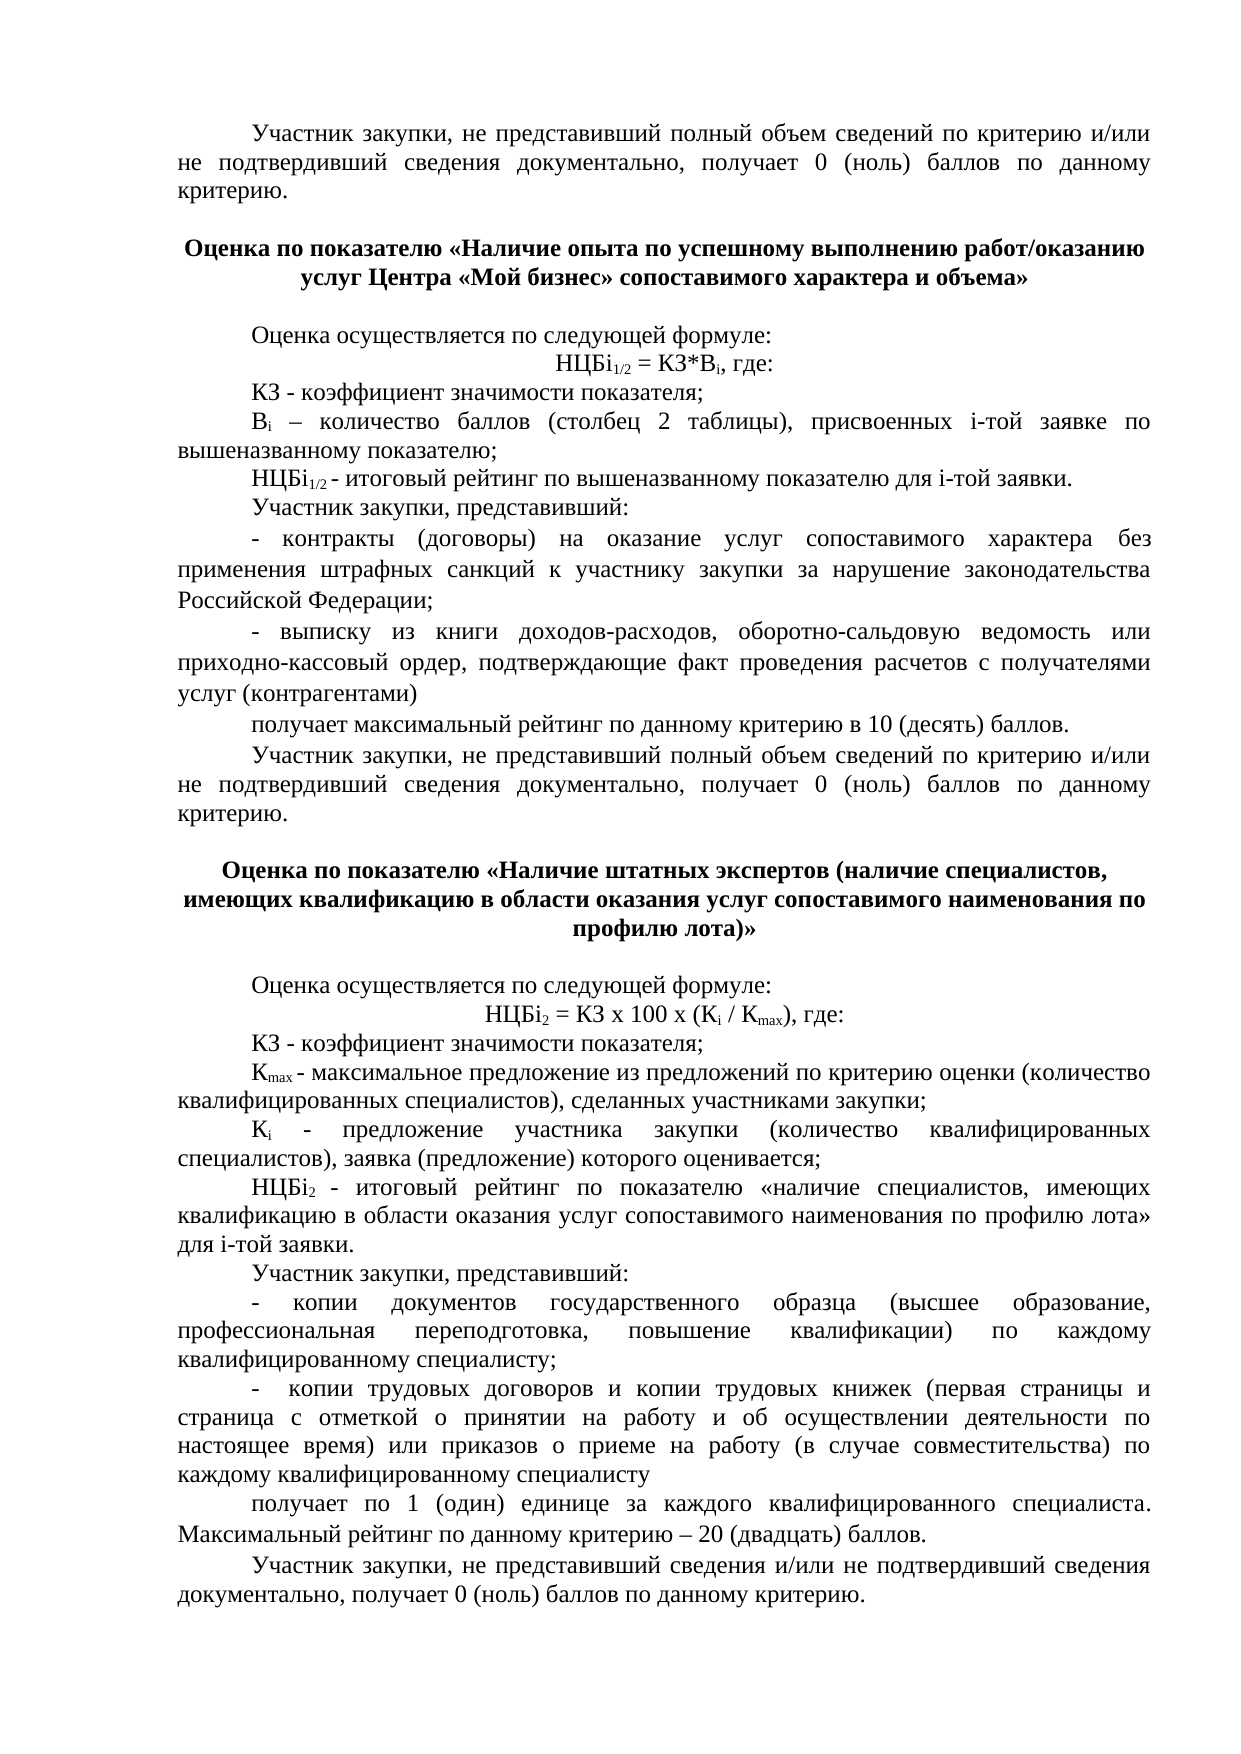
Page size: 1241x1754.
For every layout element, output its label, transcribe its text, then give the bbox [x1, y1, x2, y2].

text получает максимальный рейтинг по данному критерию в 10 (десять) баллов. [177, 709, 1152, 738]
text НЦБi1/2 = КЗ*Bi, где: [177, 348, 1152, 377]
text Кi - предложение участника закупки (количество квалифицированных специалистов), заявка (предложение) которого оценивается; [177, 1114, 1152, 1172]
text Оценка осуществляется по следующей формуле: [177, 320, 1152, 348]
text Оценка осуществляется по следующей формуле: [177, 971, 1152, 999]
text НЦБi2 = КЗ x 100 x (Кi / Кmax), где: [177, 999, 1152, 1028]
text Участник закупки, не представивший полный объем сведений по критерию и/или не подтвердивший сведения документально, получает 0 (ноль) баллов по данному критерию. [177, 118, 1152, 204]
text Bi – количество баллов (столбец 2 таблицы), присвоенных i-той заявке по вышеназванному показателю; [177, 406, 1152, 463]
text Участник закупки, не представивший полный объем сведений по критерию и/или не подтвердивший сведения документально, получает 0 (ноль) баллов по данному критерию. [177, 741, 1152, 827]
text получает по 1 (один) единице за каждого квалифицированного специалиста. Максимальный рейтинг по данному критерию – 20 (двадцать) баллов. [177, 1488, 1152, 1548]
text Участник закупки, не представивший сведения и/или не подтвердивший сведения документально, получает 0 (ноль) баллов по данному критерию. [177, 1550, 1152, 1608]
text КЗ - коэффициент значимости показателя; [177, 1028, 1152, 1057]
text - копии трудовых договоров и копии трудовых книжек (первая страницы и страница с отметкой о принятии на работу и об осуществлении деятельности по настоящее время) или приказов о приеме на работу (в случае совместительства) по каждому квалифицированному специалисту [177, 1373, 1152, 1488]
text - копии документов государственного образца (высшее образование, профессиональная переподготовка, повышение квалификации) по каждому квалифицированному специалисту; [177, 1287, 1152, 1373]
text Оценка по показателю «Наличие штатных экспертов (наличие специалистов, имеющих квалификацию в области оказания услуг сопоставимого наименования по профилю лота)» [177, 856, 1152, 942]
text НЦБi1/2 - итоговый рейтинг по вышеназванному показателю для i-той заявки. [177, 463, 1152, 492]
text - выписку из книги доходов-расходов, оборотно-сальдовую ведомость или приходно-кассовый ордер, подтверждающие факт проведения расчетов с получателями услуг (контрагентами) [177, 616, 1152, 707]
text Кmax - максимальное предложение из предложений по критерию оценки (количество квалифицированных специалистов), сделанных участниками закупки; [177, 1057, 1152, 1114]
text КЗ - коэффициент значимости показателя; [177, 377, 1152, 406]
text Участник закупки, представивший: [177, 1258, 1152, 1287]
text Оценка по показателю «Наличие опыта по успешному выполнению работ/оказанию услуг Центра «Мой бизнес» сопоставимого характера и объема» [177, 233, 1152, 291]
text Участник закупки, представивший: [177, 492, 1152, 521]
text НЦБi2 - итоговый рейтинг по показателю «наличие специалистов, имеющих квалификацию в области оказания услуг сопоставимого наименования по профилю лота» для i-той заявки. [177, 1172, 1152, 1258]
